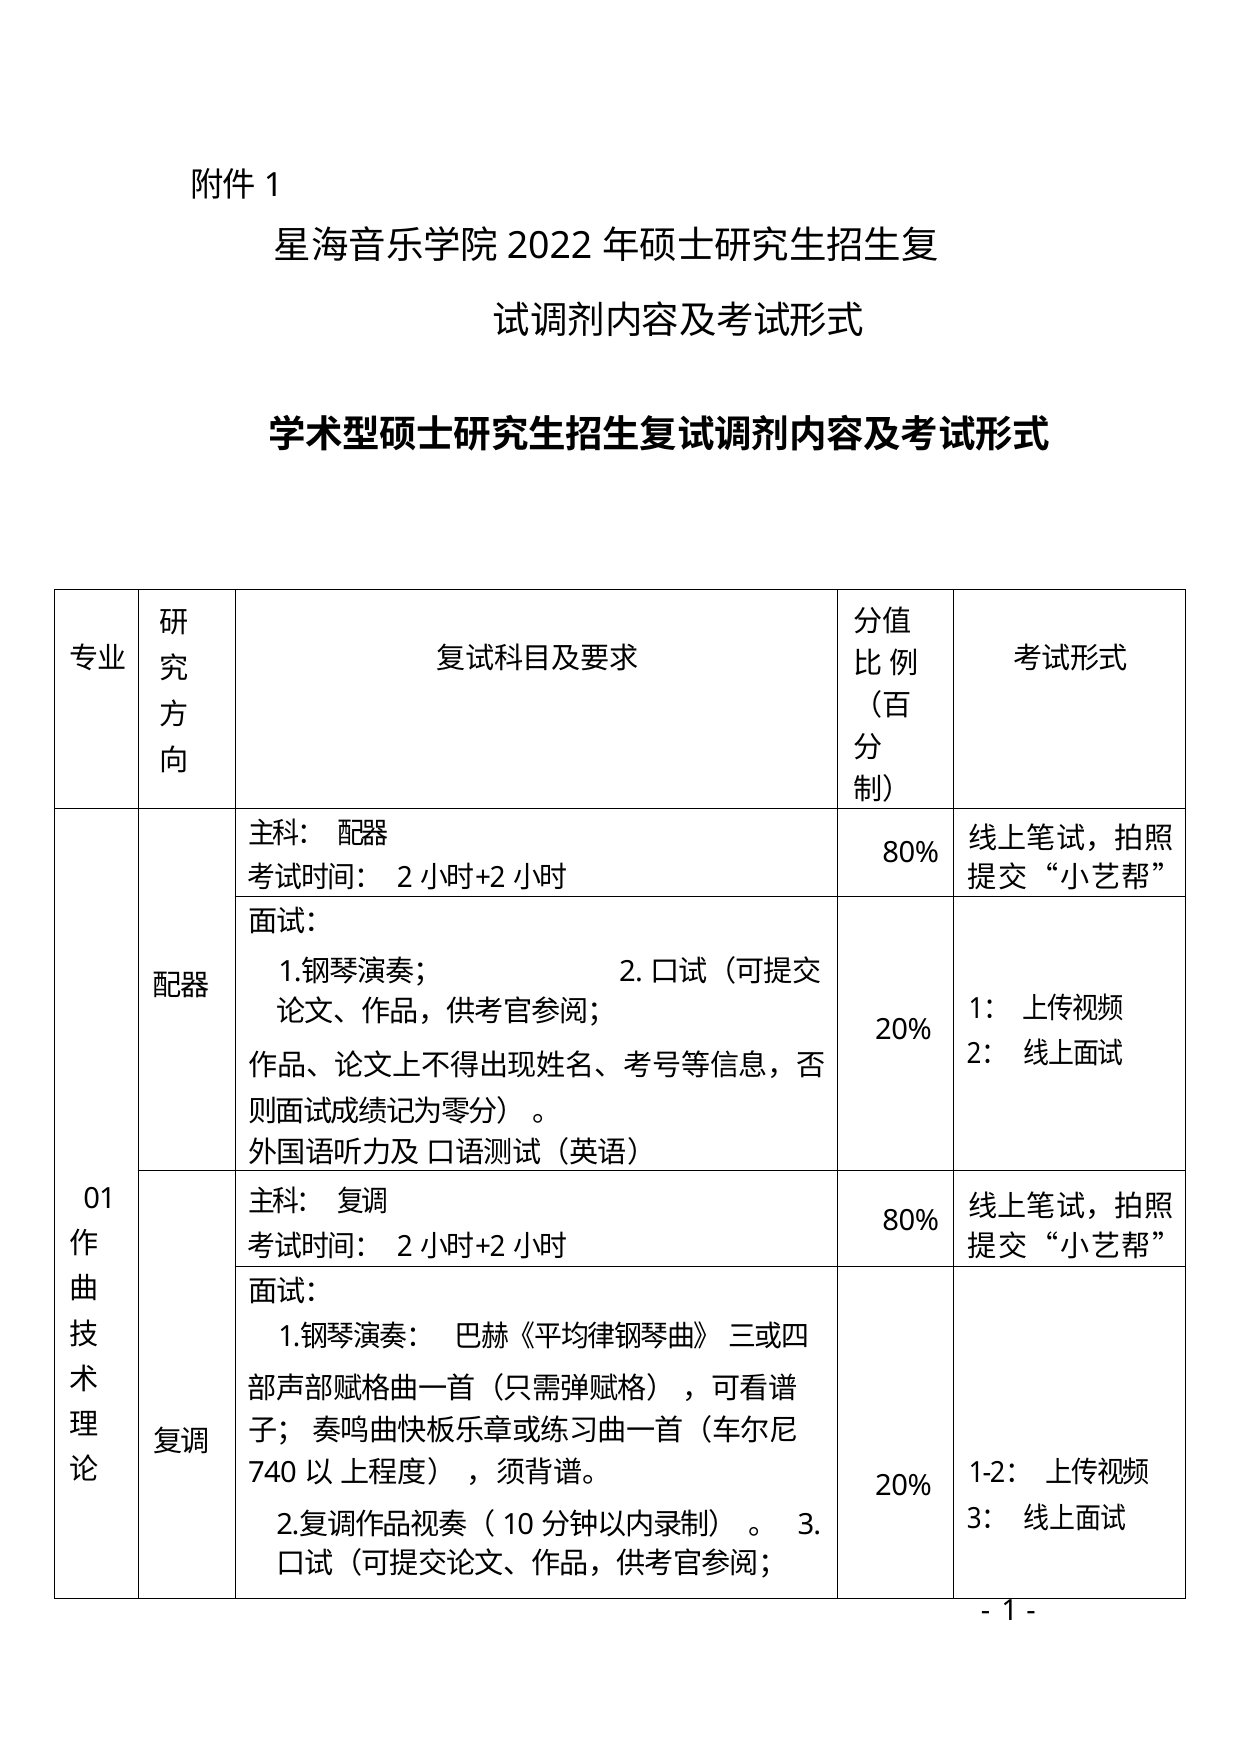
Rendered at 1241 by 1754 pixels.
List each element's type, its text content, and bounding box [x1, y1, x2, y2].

table_cell 线上笔试，拍照 提交“小艺帮” [954, 809, 1185, 896]
table_cell 1-2： 上传视频 3： 线上面试 [954, 1267, 1185, 1598]
table_cell 20% [838, 1267, 953, 1598]
table_cell 80% [838, 1171, 953, 1266]
table_cell 80% [838, 809, 953, 896]
table_cell 主科： 配器 考试时间： 2 小时+2 小时 [236, 809, 837, 896]
table_cell 线上笔试，拍照 提交“小艺帮” [954, 1171, 1185, 1266]
table_cell 复调 [139, 1171, 235, 1598]
table_cell 20% [838, 897, 953, 1169]
table_header 复试科目及要求 [236, 590, 837, 807]
text 附件 1 [54, 166, 1186, 204]
table_cell 主科： 复调 考试时间： 2 小时+2 小时 [236, 1171, 837, 1266]
table_header 研究 方向 [139, 590, 235, 807]
table_header 考试形式 [954, 590, 1185, 807]
table_cell 配器 [139, 809, 235, 1169]
table_cell 面试： 1.钢琴演奏； 2. 口试（可提交论文、作品，供考官参阅； 作品、论文上不得出现姓名、考号等信息，否 则面试成绩记为零分） 。 外国语听力及 口语测试（英语） [236, 897, 837, 1169]
table_header 专业 [55, 590, 138, 807]
table_header 分值比 例（百 分制） [838, 590, 953, 807]
table_cell 01 作曲 技术 理论 [55, 809, 138, 1598]
text 学术型硕士研究生招生复试调剂内容及考试形式 [54, 414, 1186, 456]
table_cell 1： 上传视频 2： 线上面试 [954, 897, 1185, 1169]
text 星海音乐学院 2022 年硕士研究生招生复试调剂内容及考试形式 [274, 215, 967, 344]
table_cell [236, 1267, 837, 1598]
